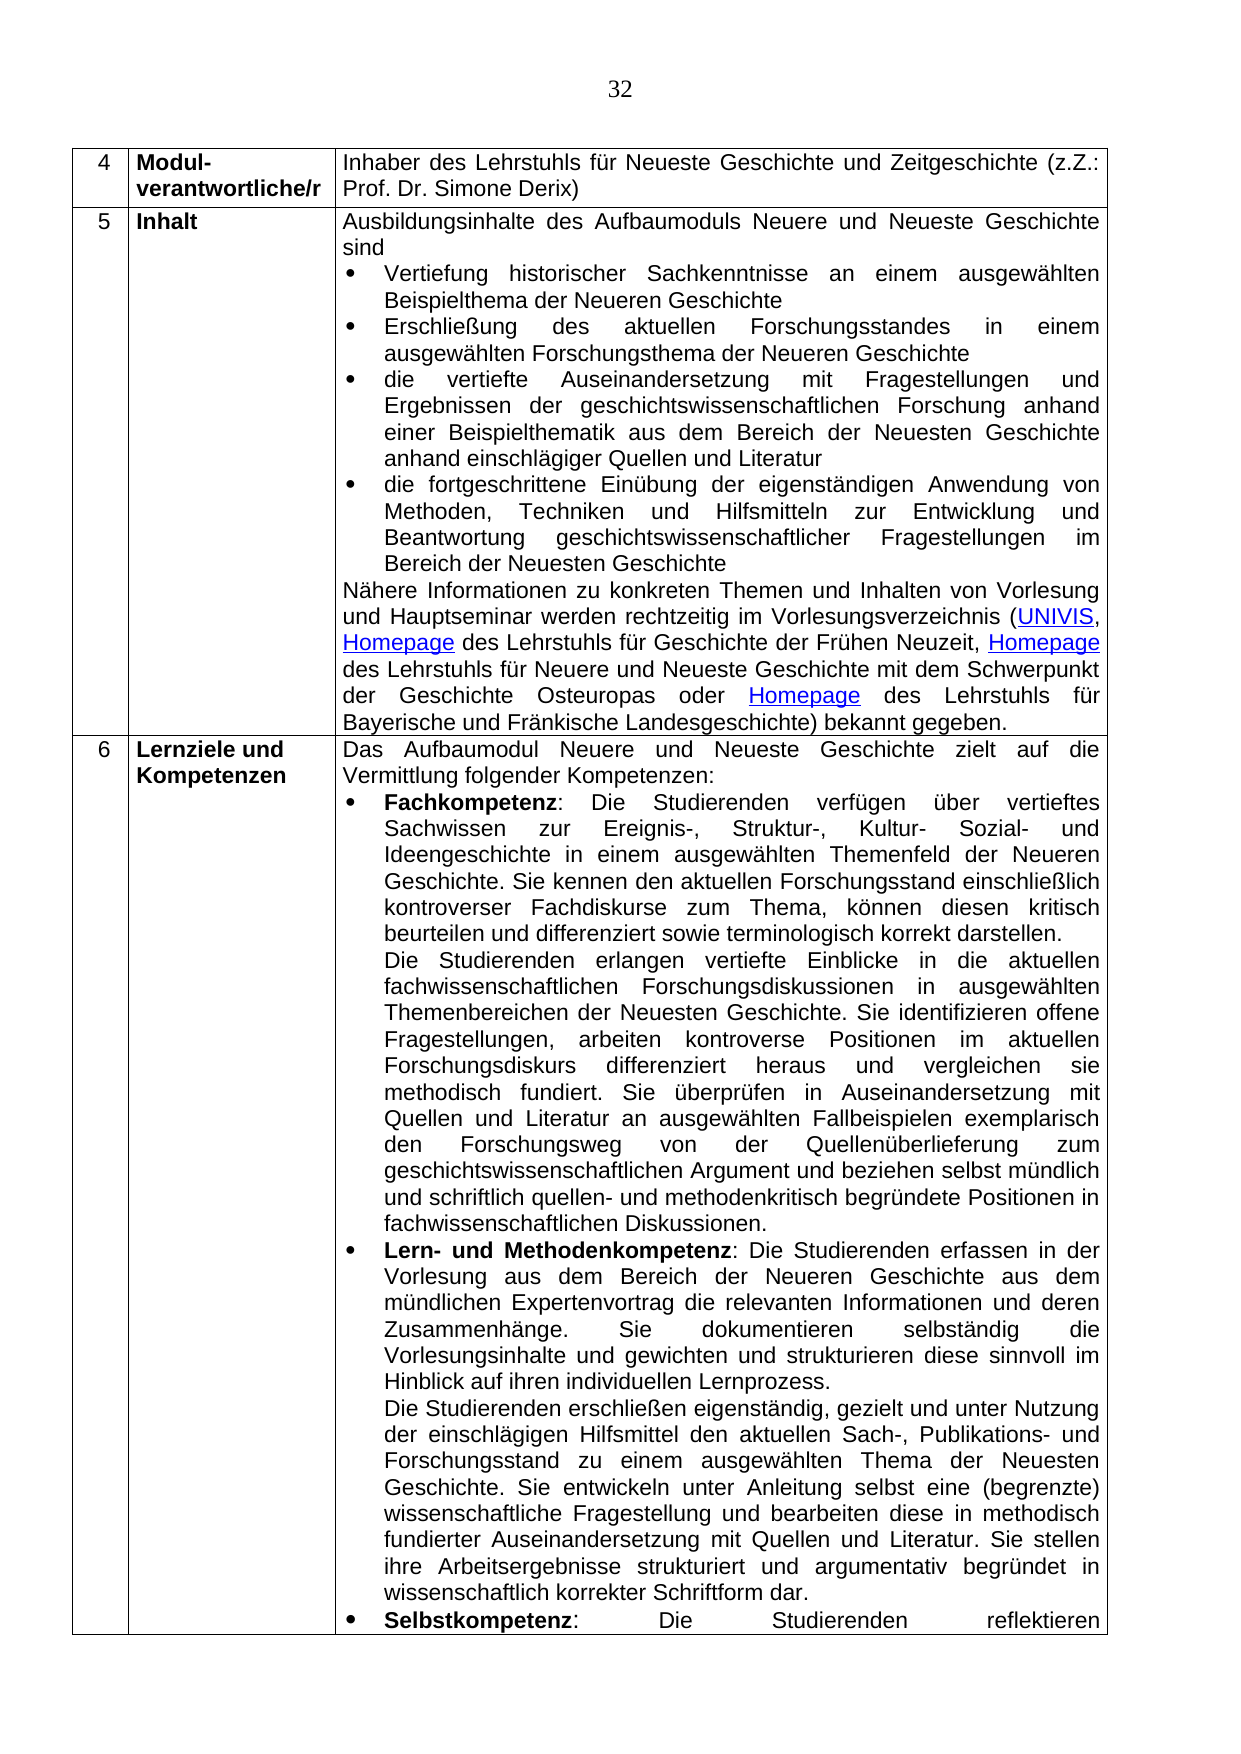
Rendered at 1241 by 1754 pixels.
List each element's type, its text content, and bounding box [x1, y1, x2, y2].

table_cell [73, 208, 128, 735]
table_cell Ausbildungsinhalte des Aufbaumoduls Neuere und Neueste Geschichte sind Vertiefung historischer Sachkenntnisse an einem ausgewählten Beispielthema der Neueren Geschichte Erschließung des aktuellen Forschungsstandes in einem ausgewählten Forschungsthema der Neueren Geschichte die vertiefte Auseinandersetzung mit Fragestellungen und Ergebnissen der geschichtswissenschaftlichen Forschung anhand einer Beispielthematik aus dem Bereich der Neuesten Geschichte anhand einschlägiger Quellen und Literatur die fortgeschrittene Einübung der eigenständigen Anwendung von Methoden, Techniken und Hilfsmitteln zur Entwicklung und Beantwortung geschichtswissenschaftlicher Fragestellungen im Bereich der Neuesten Geschichte Nähere Informationen zu konkreten Themen und Inhalten von Vorlesung und Hauptseminar werden rechtzeitig im Vorlesungsverzeichnis (UNIVIS, Homepage des Lehrstuhls für Geschichte der Frühen Neuzeit, Homepage des Lehrstuhls für Neuere und Neueste Geschichte mit dem Schwerpunkt der Geschichte Osteuropas oder Homepage des Lehrstuhls für Bayerische und Fränkische Landesgeschichte) bekannt gegeben. [336, 208, 1107, 735]
table_cell [73, 736, 128, 1634]
table_header Inhaber des Lehrstuhls für Neueste Geschichte und Zeitgeschichte (z.Z.: Prof. Dr. Simone Derix) [336, 149, 1107, 207]
table_cell Inhalt [129, 208, 335, 735]
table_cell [336, 736, 1107, 1634]
table_header [73, 149, 128, 207]
table_header Modul-verantwortliche/r [129, 149, 335, 207]
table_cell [129, 736, 335, 1634]
